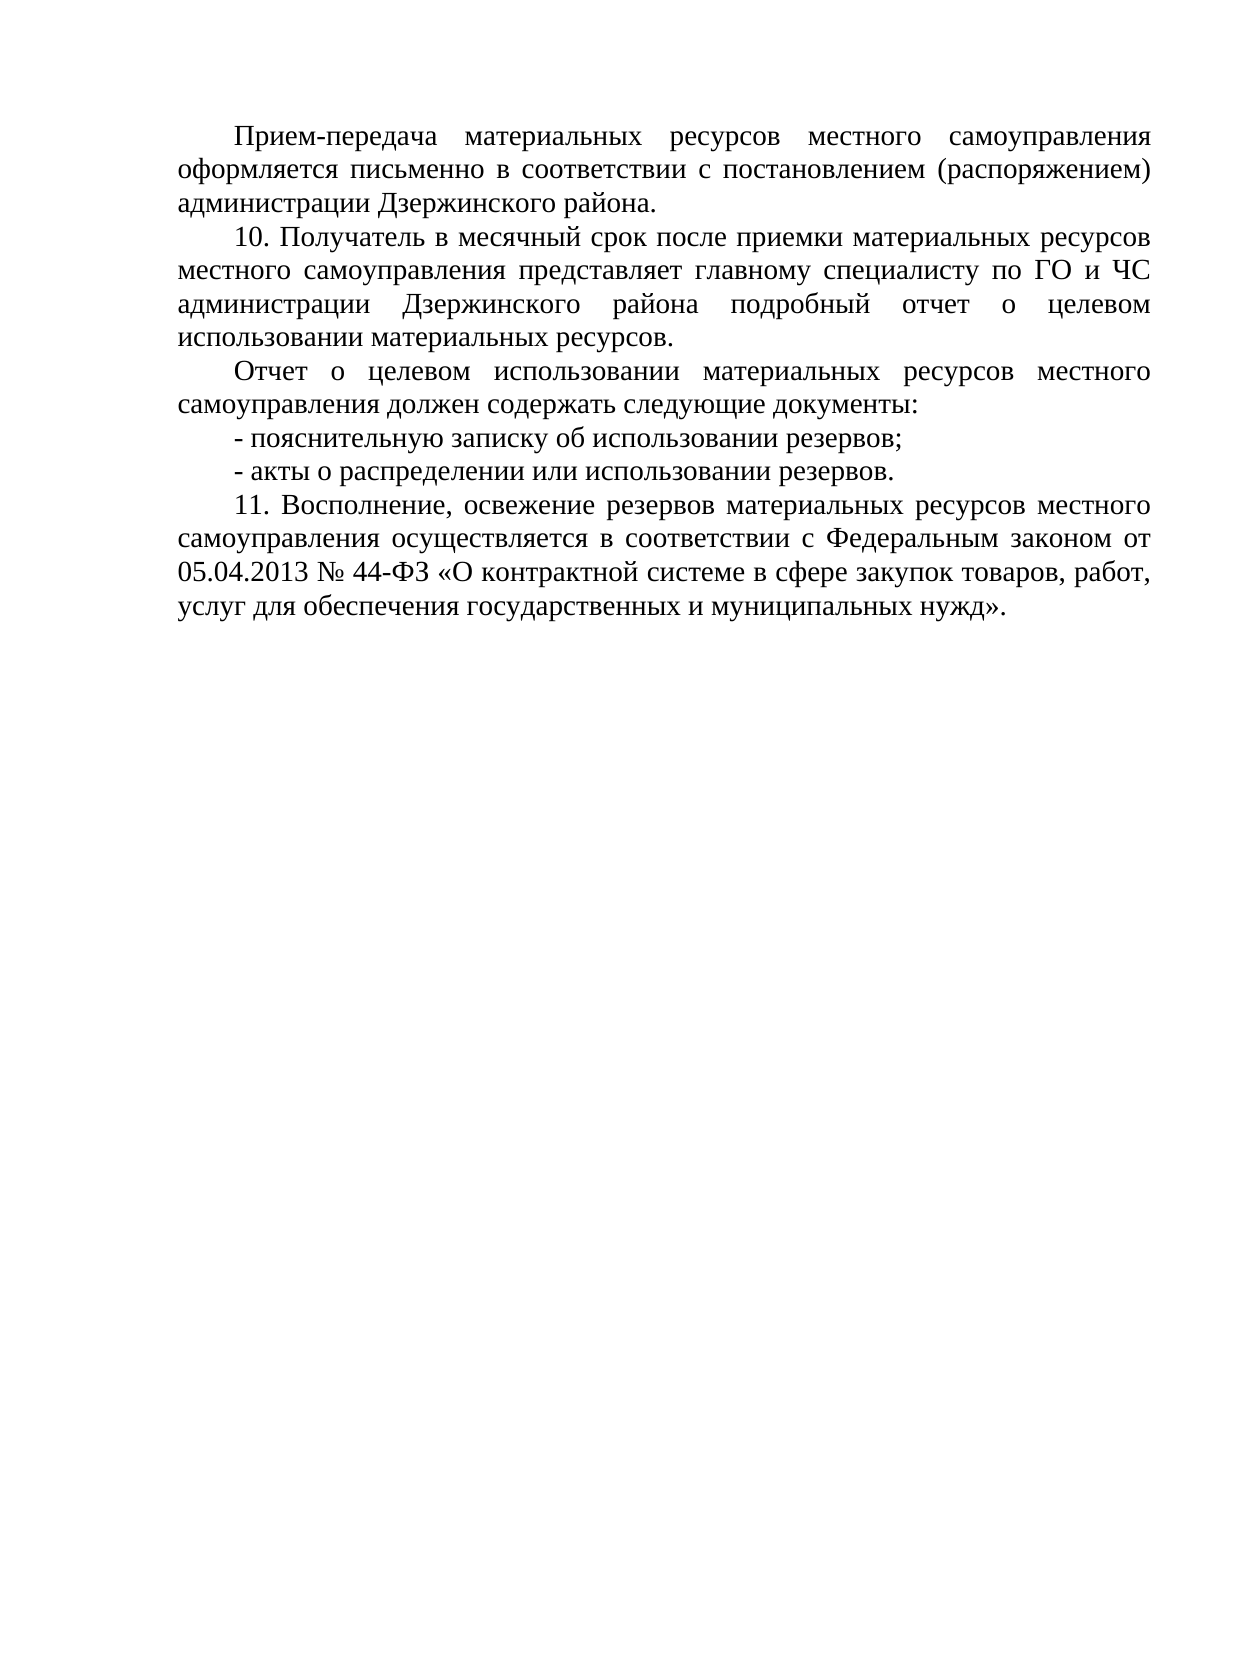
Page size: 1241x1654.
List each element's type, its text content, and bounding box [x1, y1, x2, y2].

text Отчет о целевом использовании материальных ресурсов местного самоуправления должен содержать следующие документы: [177, 353, 1152, 420]
text 10. Получатель в месячный срок после приемки материальных ресурсов местного самоуправления представляет главному специалисту по ГО и ЧС администрации Дзержинского района подробный отчет о целевом использовании материальных ресурсов. [177, 219, 1152, 353]
text - пояснительную записку об использовании резервов; [177, 420, 1152, 453]
text - акты о распределении или использовании резервов. [177, 453, 1152, 487]
text 11. Восполнение, освежение резервов материальных ресурсов местного самоуправления осуществляется в соответствии с Федеральным законом от 05.04.2013 № 44-ФЗ «О контрактной системе в сфере закупок товаров, работ, услуг для обеспечения государственных и муниципальных нужд». [177, 487, 1152, 621]
text Прием-передача материальных ресурсов местного самоуправления оформляется письменно в соответствии с постановлением (распоряжением) администрации Дзержинского района. [177, 118, 1152, 219]
